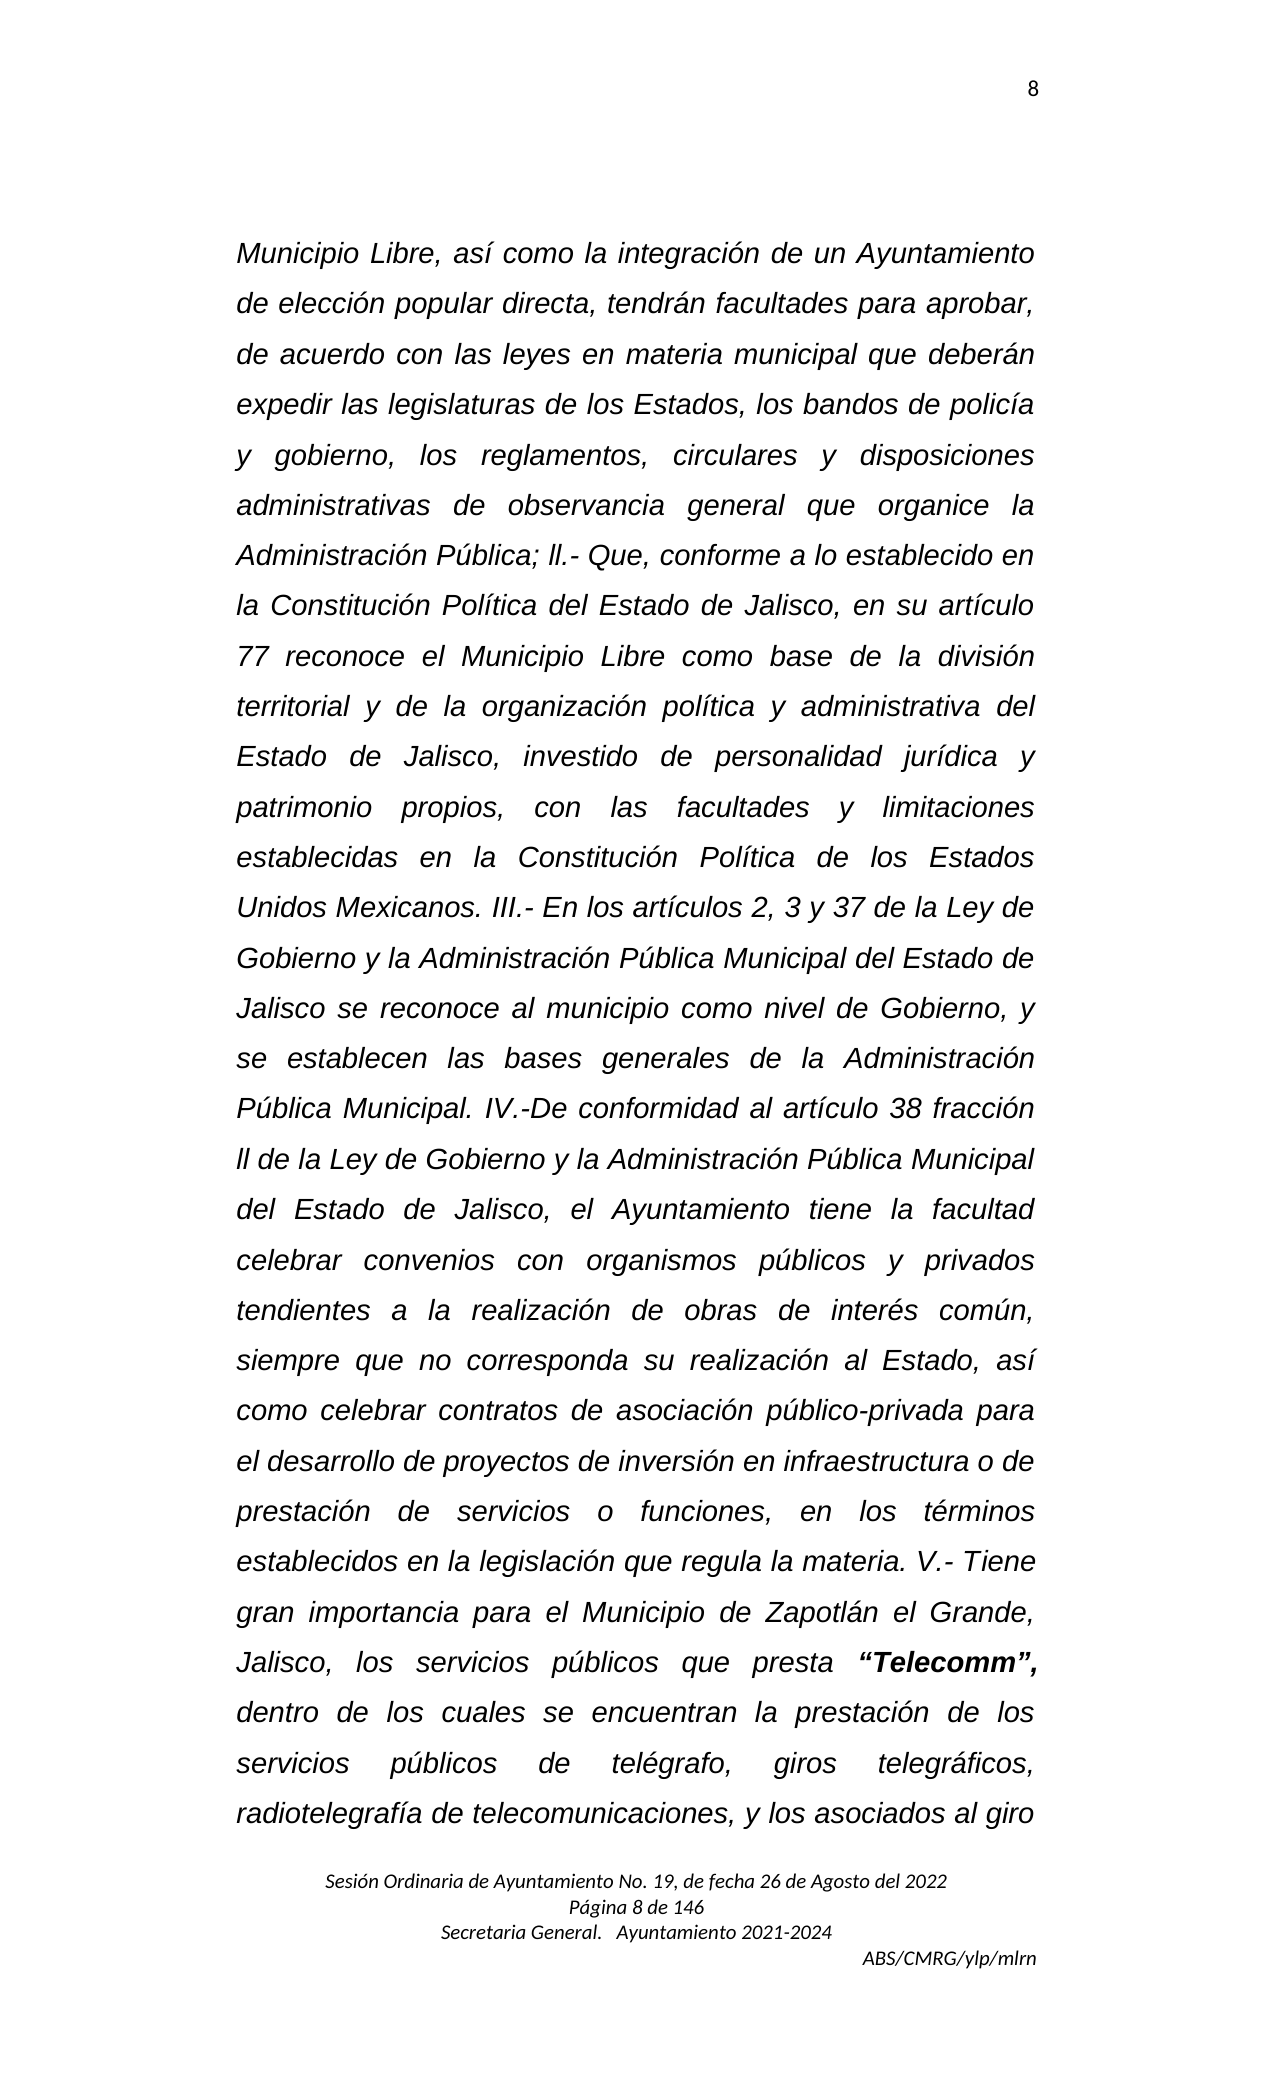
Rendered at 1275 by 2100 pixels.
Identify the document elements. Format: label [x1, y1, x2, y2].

text [236, 236, 1039, 1829]
